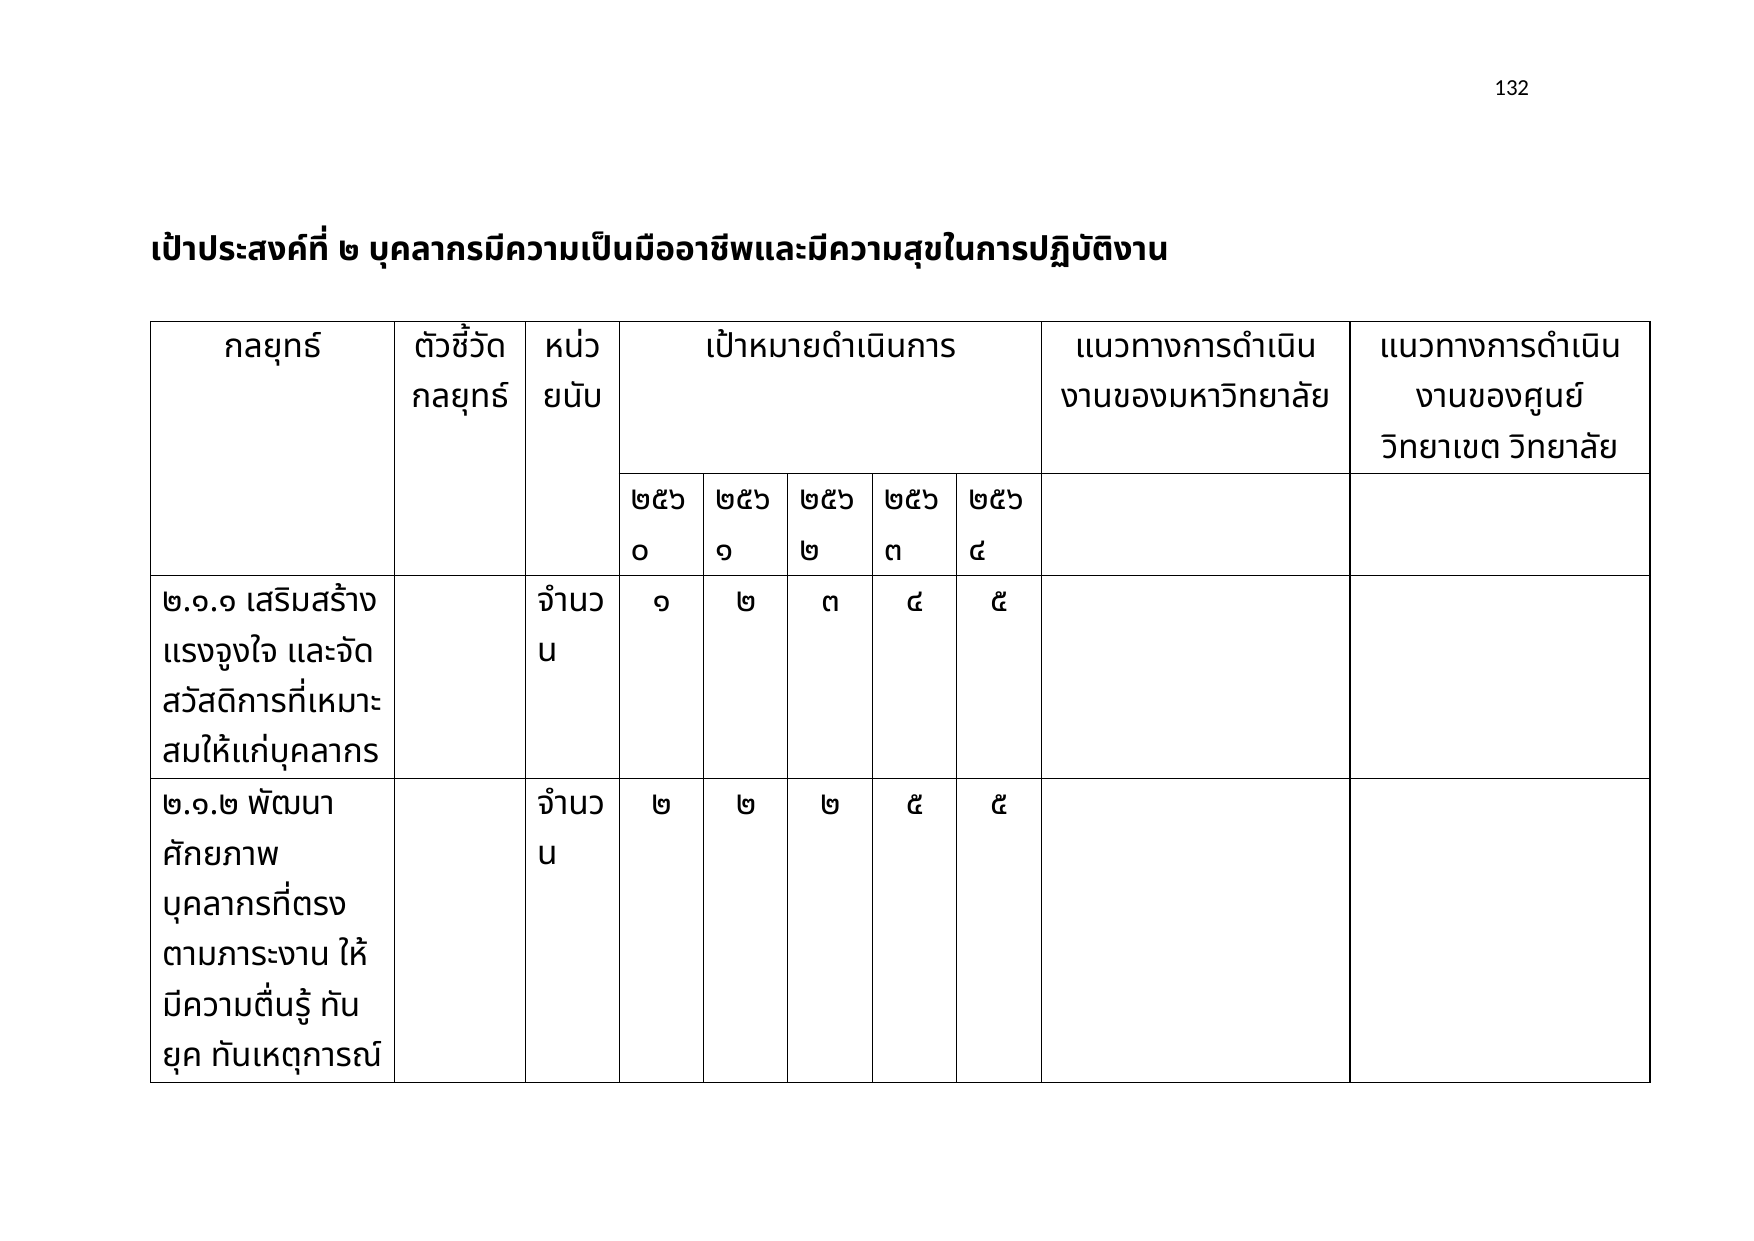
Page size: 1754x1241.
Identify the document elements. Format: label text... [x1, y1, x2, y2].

table_cell [1351, 779, 1649, 1082]
table_cell ๒ [704, 779, 787, 1082]
table_cell ๒๕๖๓ [873, 474, 956, 575]
table_cell ๒๕๖๒ [788, 474, 872, 575]
table_cell จำนวน [526, 576, 619, 778]
table_cell ๒ [620, 779, 703, 1082]
table_cell ๒.๑.๒ พัฒนาศักยภาพบุคลากรที่ตรงตามภาระงาน ให้มีความตื่นรู้ ทันยุค ทันเหตุการณ์ [151, 779, 394, 1082]
text เป้าประสงค์ที่ ๒ บุคลากรมีความเป็นมืออาชีพและมีความสุขในการปฏิบัติงาน [150, 225, 1529, 275]
table_cell [395, 576, 525, 778]
table_cell ๒๕๖๐ [620, 474, 703, 575]
table_cell [1042, 576, 1349, 778]
table_cell ๑ [620, 576, 703, 778]
table_header ตัวชี้วัดกลยุทธ์ [395, 322, 525, 575]
table_cell ๒ [704, 576, 787, 778]
table_header แนวทางการดำเนินงานของมหาวิทยาลัย [1042, 322, 1349, 473]
table_header กลยุทธ์ [151, 322, 394, 575]
table_cell ๒๕๖๔ [957, 474, 1041, 575]
table_cell [1351, 576, 1649, 778]
table_cell ๕ [957, 779, 1041, 1082]
table_cell [1351, 474, 1649, 575]
table_cell ๔ [873, 576, 956, 778]
table_cell [1042, 779, 1349, 1082]
table_cell ๒ [788, 779, 872, 1082]
table_cell [395, 779, 525, 1082]
table_header หน่วยนับ [526, 322, 619, 575]
table_cell ๒.๑.๑ เสริมสร้างแรงจูงใจ และจัดสวัสดิการที่เหมาะสมให้แก่บุคลากร [151, 576, 394, 778]
table_cell ๓ [788, 576, 872, 778]
table_cell ๕ [873, 779, 956, 1082]
table_cell จำนวน [526, 779, 619, 1082]
table_cell ๕ [957, 576, 1041, 778]
table_header เป้าหมายดำเนินการ [620, 322, 1041, 473]
table_header แนวทางการดำเนินงานของศูนย์ วิทยาเขต วิทยาลัย [1351, 322, 1649, 473]
table_cell ๒๕๖๑ [704, 474, 787, 575]
table_cell [1042, 474, 1349, 575]
